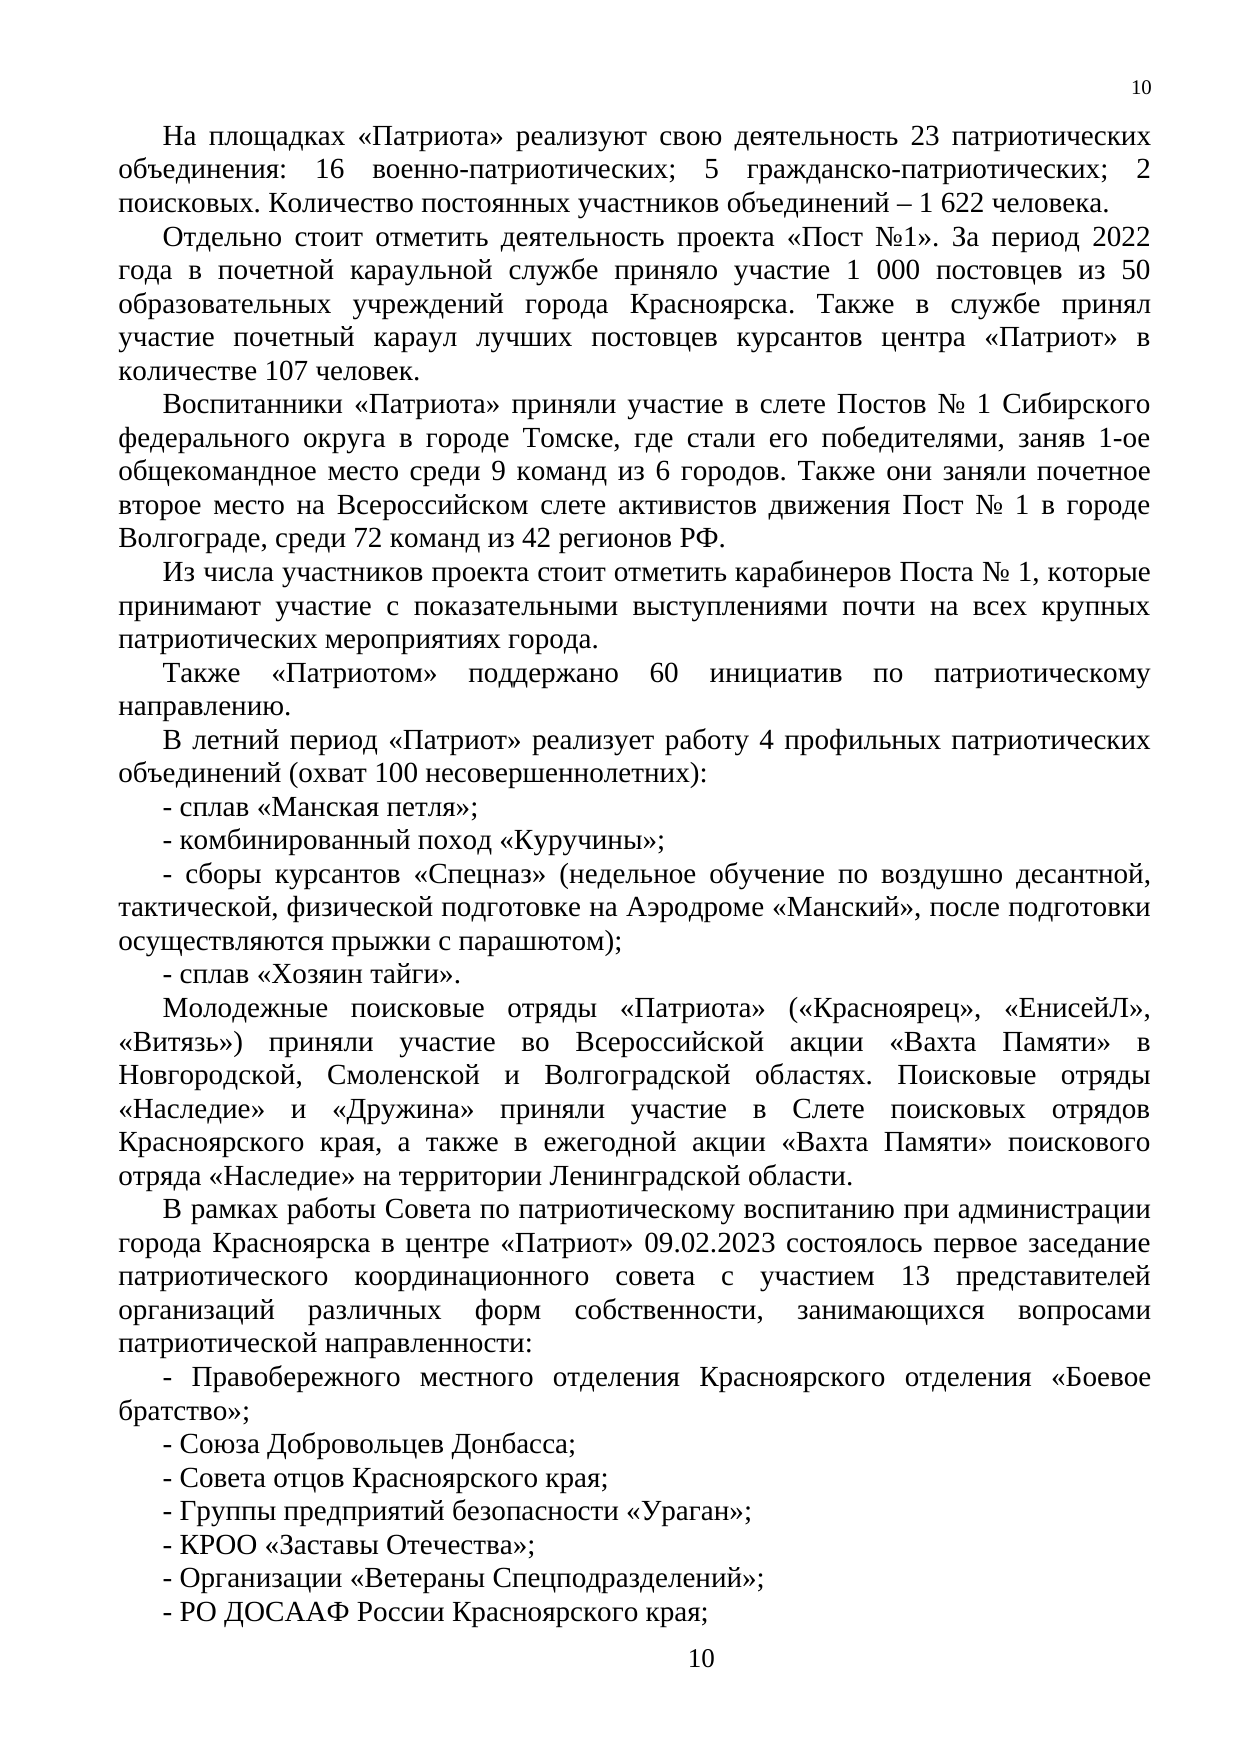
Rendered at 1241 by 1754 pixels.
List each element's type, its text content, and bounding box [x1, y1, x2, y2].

text На площадках «Патриота» реализуют свою деятельность 23 патриотических объединения: 16 военно-патриотических; 5 гражданско-патриотических; 2 поисковых. Количество постоянных участников объединений – 1 622 человека. [118, 118, 1152, 219]
text - сплав «Манская петля»; [118, 789, 1152, 822]
text Молодежные поисковые отряды «Патриота» («Красноярец», «ЕнисейЛ», «Витязь») приняли участие во Всероссийской акции «Вахта Памяти» в Новгородской, Смоленской и Волгоградской областях. Поисковые отряды «Наследие» и «Дружина» приняли участие в Слете поисковых отрядов Красноярского края, а также в ежегодной акции «Вахта Памяти» поискового отряда «Наследие» на территории Ленинградской области. [118, 990, 1152, 1191]
text - КРОО «Заставы Отечества»; [118, 1527, 1152, 1560]
text Отдельно стоит отметить деятельность проекта «Пост №1». За период 2022 года в почетной караульной службе приняло участие 1 000 постовцев из 50 образовательных учреждений города Красноярска. Также в службе принял участие почетный караул лучших постовцев курсантов центра «Патриот» в количестве 107 человек. [118, 219, 1152, 386]
text В летний период «Патриот» реализует работу 4 профильных патриотических объединений (охват 100 несовершеннолетних): [118, 722, 1152, 789]
text Из числа участников проекта стоит отметить карабинеров Поста № 1, которые принимают участие с показательными выступлениями почти на всех крупных патриотических мероприятиях города. [118, 554, 1152, 655]
text В рамках работы Совета по патриотическому воспитанию при администрации города Красноярска в центре «Патриот» 09.02.2023 состоялось первое заседание патриотического координационного совета с участием 13 представителей организаций различных форм собственности, занимающихся вопросами патриотической направленности: [118, 1191, 1152, 1359]
text - Правобережного местного отделения Красноярского отделения «Боевое братство»; [118, 1359, 1152, 1426]
text Воспитанники «Патриота» приняли участие в слете Постов № 1 Сибирского федерального округа в городе Томске, где стали его победителями, заняв 1-ое общекомандное место среди 9 команд из 6 городов. Также они заняли почетное второе место на Всероссийском слете активистов движения Пост № 1 в городе Волгограде, среди 72 команд из 42 регионов РФ. [118, 386, 1152, 554]
text Также «Патриотом» поддержано 60 инициатив по патриотическому направлению. [118, 655, 1152, 722]
text - Совета отцов Красноярского края; [118, 1460, 1152, 1493]
text - Группы предприятий безопасности «Ураган»; [118, 1493, 1152, 1527]
text - сплав «Хозяин тайги». [118, 957, 1152, 990]
text - Союза Добровольцев Донбасса; [118, 1426, 1152, 1460]
text - сборы курсантов «Спецназ» (недельное обучение по воздушно десантной, тактической, физической подготовке на Аэродроме «Манский», после подготовки осуществляются прыжки с парашютом); [118, 856, 1152, 957]
text - Организации «Ветераны Спецподразделений»; [118, 1560, 1152, 1594]
text - РО ДОСААФ России Красноярского края; [118, 1594, 1152, 1627]
text - комбинированный поход «Куручины»; [118, 822, 1152, 856]
